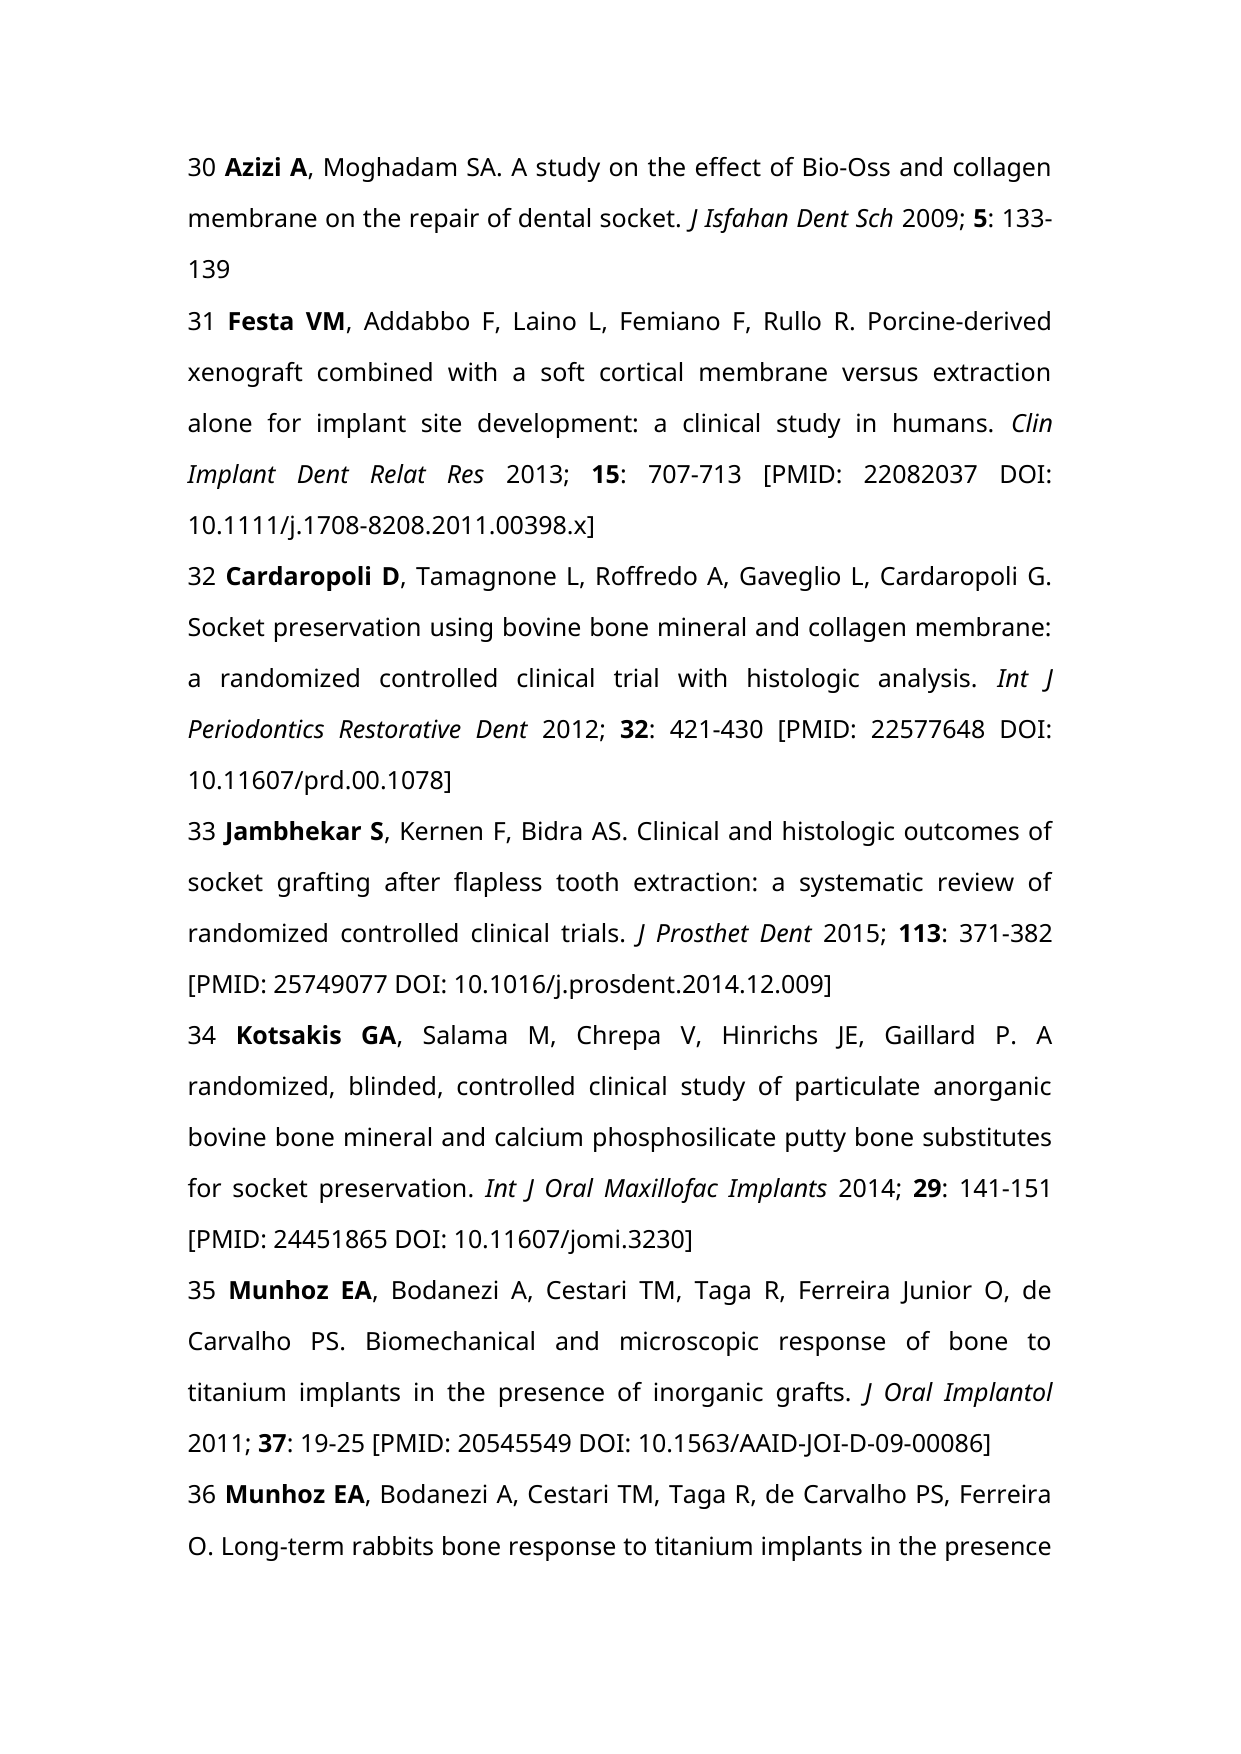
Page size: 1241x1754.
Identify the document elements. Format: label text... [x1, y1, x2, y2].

text 31 Festa VM, Addabbo F, Laino L, Femiano F, Rullo R. Porcine-derived xenograft combined with a soft cortical membrane versus extraction alone for implant site development: a clinical study in humans. Clin Implant Dent Relat Res 2013; 15: 707-713 [PMID: 22082037 DOI: 10.1111/j.1708-8208.2011.00398.x] [187, 303, 1053, 541]
text 30 Azizi A, Moghadam SA. A study on the effect of Bio-Oss and collagen membrane on the repair of dental socket. J Isfahan Dent Sch 2009; 5: 133-139 [187, 150, 1053, 286]
text 32 Cardaropoli D, Tamagnone L, Roffredo A, Gaveglio L, Cardaropoli G. Socket preservation using bovine bone mineral and collagen membrane: a randomized controlled clinical trial with histologic analysis. Int J Periodontics Restorative Dent 2012; 32: 421-430 [PMID: 22577648 DOI: 10.11607/prd.00.1078] [187, 558, 1053, 797]
text 35 Munhoz EA, Bodanezi A, Cestari TM, Taga R, Ferreira Junior O, de Carvalho PS. Biomechanical and microscopic response of bone to titanium implants in the presence of inorganic grafts. J Oral Implantol 2011; 37: 19-25 [PMID: 20545549 DOI: 10.1563/AAID-JOI-D-09-00086] [187, 1273, 1053, 1460]
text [187, 1477, 1053, 1562]
text 34 Kotsakis GA, Salama M, Chrepa V, Hinrichs JE, Gaillard P. A randomized, blinded, controlled clinical study of particulate anorganic bovine bone mineral and calcium phosphosilicate putty bone substitutes for socket preservation. Int J Oral Maxillofac Implants 2014; 29: 141-151 [PMID: 24451865 DOI: 10.11607/jomi.3230] [187, 1018, 1053, 1256]
text 33 Jambhekar S, Kernen F, Bidra AS. Clinical and histologic outcomes of socket grafting after flapless tooth extraction: a systematic review of randomized controlled clinical trials. J Prosthet Dent 2015; 113: 371-382 [PMID: 25749077 DOI: 10.1016/j.prosdent.2014.12.009] [187, 813, 1053, 1001]
